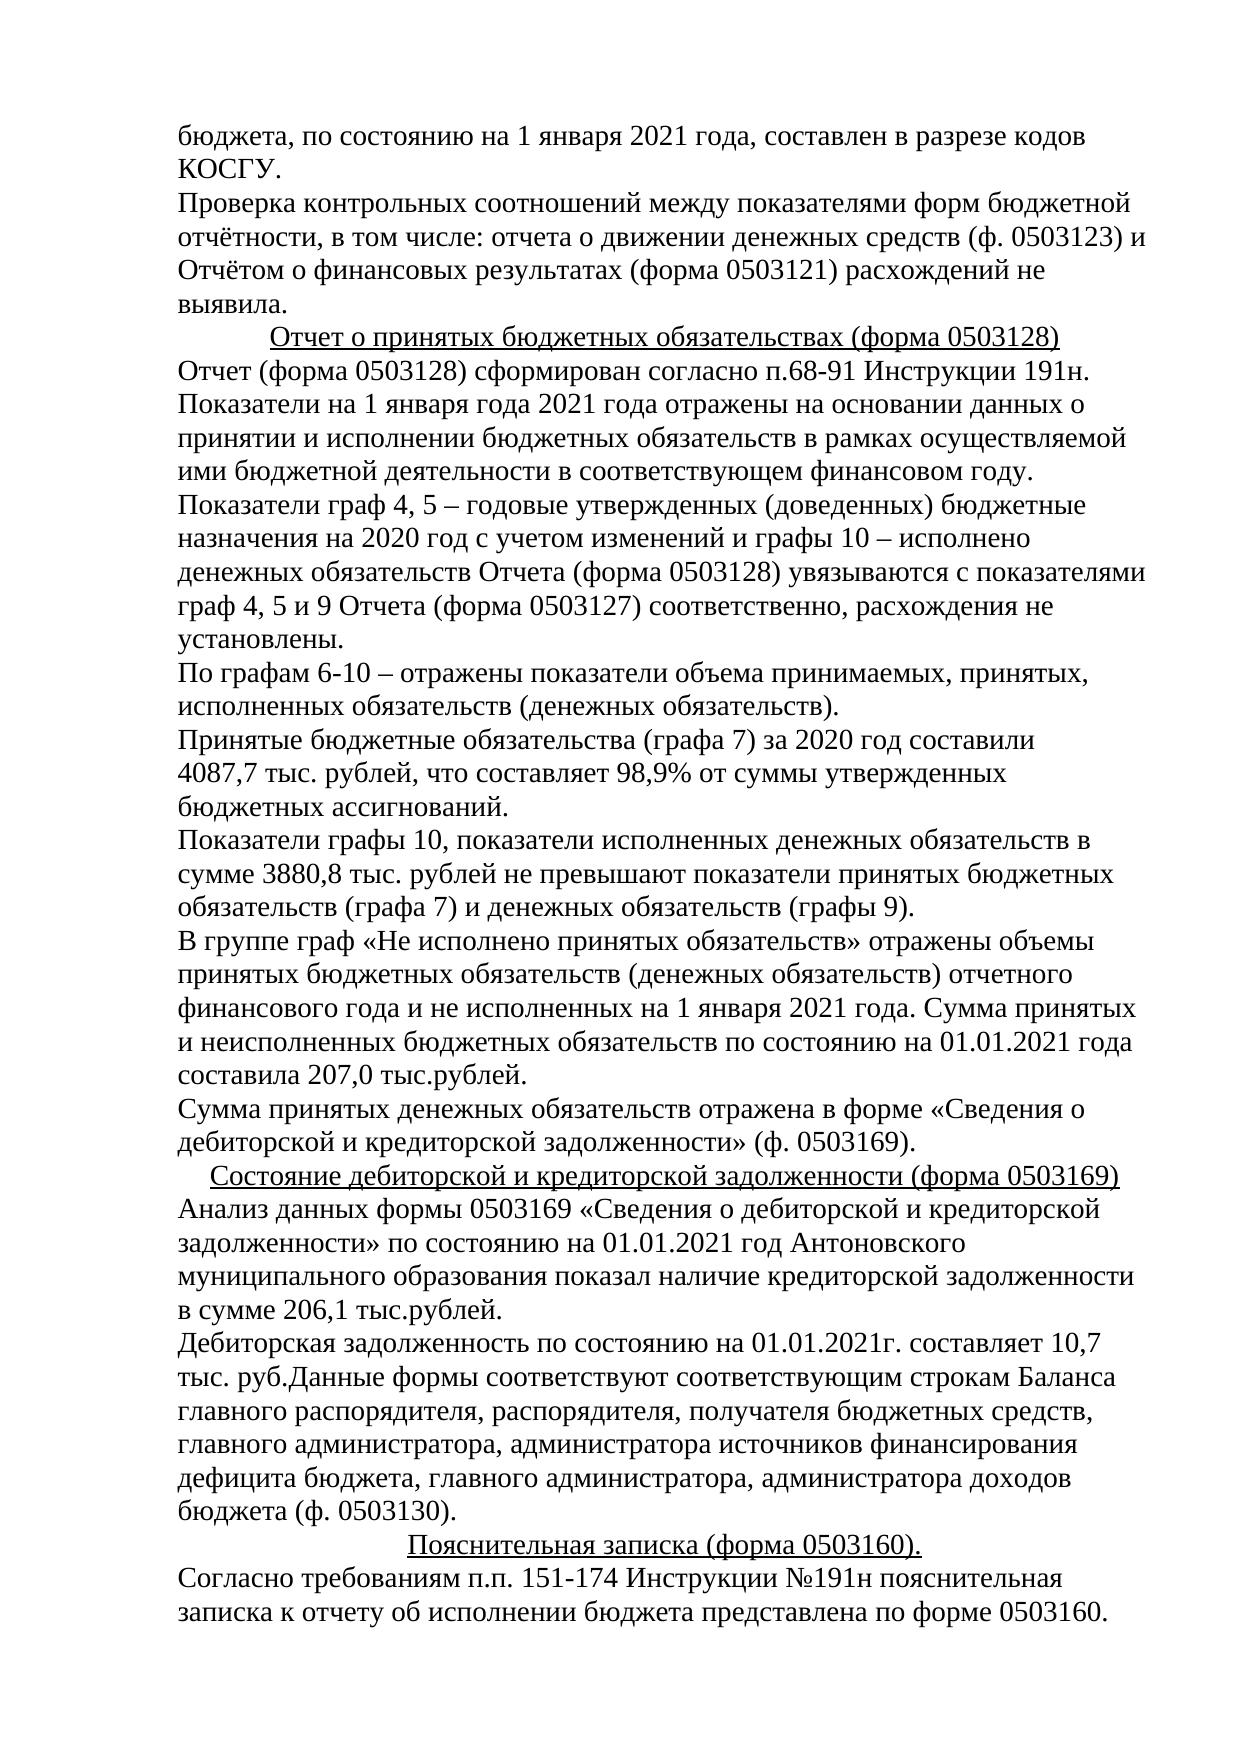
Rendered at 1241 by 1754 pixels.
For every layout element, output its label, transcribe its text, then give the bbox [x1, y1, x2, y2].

text Проверка контрольных соотношений между показателями форм бюджетной [177, 185, 1152, 219]
text дебиторской и кредиторской задолженности» (ф. 0503169). [177, 1124, 1152, 1158]
text Отчётом о финансовых результатах (форма 0503121) расхождений не выявила. [177, 252, 1152, 319]
text назначения на 2020 год с учетом изменений и графы 10 – исполнено денежных обязательств Отчета (форма 0503128) увязываются с показателями граф 4, 5 и 9 Отчета (форма 0503127) соответственно, расхождения не установлены. [177, 521, 1152, 655]
text Отчет (форма 0503128) сформирован согласно п.68-91 Инструкции 191н. [177, 353, 1152, 386]
text отчётности, в том числе: отчета о движении денежных средств (ф. 0503123) и [177, 219, 1152, 252]
text Принятые бюджетные обязательства (графа 7) за 2020 год составили [177, 722, 1152, 755]
text Отчет о принятых бюджетных обязательствах (форма 0503128) [177, 319, 1152, 353]
text задолженности» по состоянию на 01.01.2021 год Антоновского муниципального образования показал наличие кредиторской задолженности в сумме 206,1 тыс.рублей. [177, 1225, 1152, 1326]
text Анализ данных формы 0503169 «Сведения о дебиторской и кредиторской [177, 1191, 1152, 1225]
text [177, 118, 1152, 185]
text Состояние дебиторской и кредиторской задолженности (форма 0503169) [177, 1158, 1152, 1191]
text Дебиторская задолженность по состоянию на 01.01.2021г. составляет 10,7 тыс. руб.Данные формы соответствуют соответствующим строкам Баланса главного распорядителя, распорядителя, получателя бюджетных средств, главного администратора, администратора источников финансирования дефицита бюджета, главного администратора, администратора доходов бюджета (ф. 0503130). [177, 1326, 1152, 1527]
text В группе граф «Не исполнено принятых обязательств» отражены объемы [177, 923, 1152, 957]
text Показатели граф 4, 5 – годовые утвержденных (доведенных) бюджетные [177, 487, 1152, 521]
text Показатели графы 10, показатели исполненных денежных обязательств в сумме 3880,8 тыс. рублей не превышают показатели принятых бюджетных обязательств (графа 7) и денежных обязательств (графы 9). [177, 822, 1152, 923]
text 4087,7 тыс. рублей, что составляет 98,9% от суммы утвержденных бюджетных ассигнований. [177, 755, 1152, 822]
text Пояснительная записка (форма 0503160). [177, 1527, 1152, 1560]
text Согласно требованиям п.п. 151-174 Инструкции №191н пояснительная записка к отчету об исполнении бюджета представлена по форме 0503160. [177, 1560, 1152, 1627]
text Показатели на 1 января года 2021 года отражены на основании данных о принятии и исполнении бюджетных обязательств в рамках осуществляемой ими бюджетной деятельности в соответствующем финансовом году. [177, 386, 1152, 487]
text принятых бюджетных обязательств (денежных обязательств) отчетного финансового года и не исполненных на 1 января 2021 года. Сумма принятых и неисполненных бюджетных обязательств по состоянию на 01.01.2021 года составила 207,0 тыс.рублей. [177, 957, 1152, 1091]
text По графам 6-10 – отражены показатели объема принимаемых, принятых, [177, 655, 1152, 688]
text Сумма принятых денежных обязательств отражена в форме «Сведения о [177, 1091, 1152, 1124]
text исполненных обязательств (денежных обязательств). [177, 688, 1152, 722]
